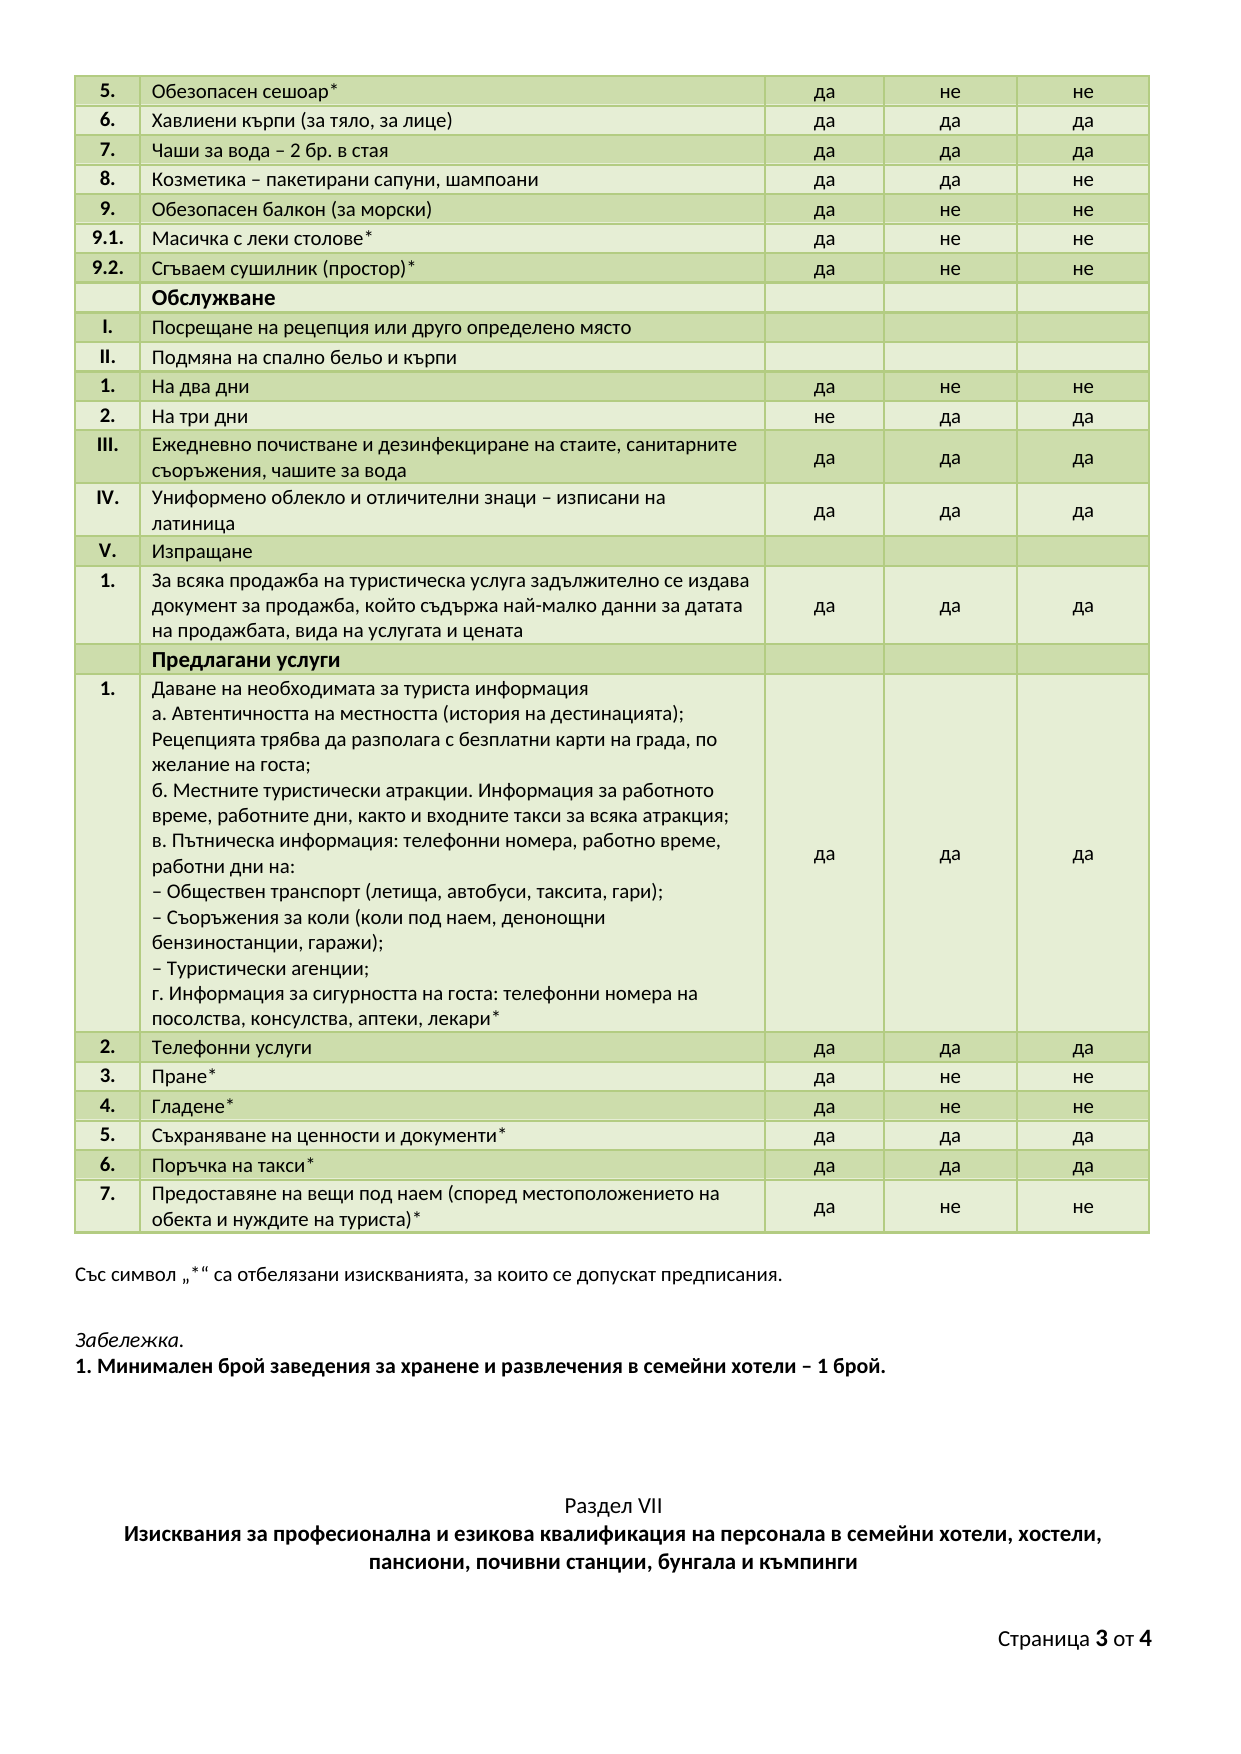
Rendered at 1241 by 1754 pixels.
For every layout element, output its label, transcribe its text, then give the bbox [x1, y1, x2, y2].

table_cell да [1018, 675, 1148, 1031]
table_cell Сгъваем сушилник (простор)* [141, 254, 764, 281]
table_cell не [885, 77, 1016, 104]
table_cell Обезопасен балкон (за морски) [141, 195, 764, 222]
table_cell Чаши за вода – 2 бр. в стая [141, 136, 764, 163]
table_cell да [1018, 484, 1148, 535]
table_cell да [766, 1063, 883, 1090]
table_cell не [1018, 1063, 1148, 1090]
table_cell [76, 645, 139, 673]
table_cell 6. [76, 107, 139, 134]
table_cell Пране* [141, 1063, 764, 1090]
table_cell [1018, 537, 1148, 565]
table_cell [1018, 314, 1148, 341]
table_cell не [1018, 1181, 1148, 1231]
table_cell не [1018, 254, 1148, 281]
table_cell не [1018, 1092, 1148, 1119]
table_cell да [1018, 107, 1148, 134]
table_cell [766, 284, 883, 311]
table_cell На три дни [141, 402, 764, 429]
table_cell [885, 314, 1016, 341]
table_cell да [766, 1151, 883, 1178]
table_cell не [1018, 373, 1148, 400]
text Със символ „*“ са отбелязани изискванията, за които се допускат предписания. [75, 1261, 1152, 1287]
table_cell Предоставяне на вещи под наем (според местоположението на обекта и нуждите на туриста)* [141, 1181, 764, 1231]
table_cell да [766, 484, 883, 535]
table_cell Поръчка на такси* [141, 1151, 764, 1178]
table_cell да [1018, 431, 1148, 482]
table_cell [1018, 284, 1148, 311]
table_cell 2. [76, 1033, 139, 1061]
table_cell да [766, 195, 883, 222]
table_cell 5. [76, 1122, 139, 1149]
table_cell Телефонни услуги [141, 1033, 764, 1061]
table_cell не [885, 1181, 1016, 1231]
table_cell Униформено облекло и отличителни знаци – изписани на латиница [141, 484, 764, 535]
table_cell 1. [76, 675, 139, 1031]
table_cell да [1018, 1122, 1148, 1149]
table_cell не [885, 225, 1016, 252]
table_cell 1. [76, 567, 139, 643]
table_cell Козметика – пакетирани сапуни, шампоани [141, 166, 764, 193]
table_cell да [885, 675, 1016, 1031]
table_cell да [885, 1122, 1016, 1149]
table_cell [1018, 343, 1148, 370]
table_cell Хавлиени кърпи (за тяло, за лице) [141, 107, 764, 134]
table_cell да [766, 254, 883, 281]
table_cell да [885, 402, 1016, 429]
table_cell да [885, 484, 1016, 535]
table_cell Подмяна на спално бельо и кърпи [141, 343, 764, 370]
table_cell За всяка продажба на туристическа услуга задължително се издава документ за продажба, който съдържа най-малко данни за датата на продажбата, вида на услугата и цената [141, 567, 764, 643]
table_cell Гладене* [141, 1092, 764, 1119]
table_cell [766, 343, 883, 370]
table_cell да [885, 107, 1016, 134]
table_cell 9.2. [76, 254, 139, 281]
table_cell 9. [76, 195, 139, 222]
table_cell 1. [76, 373, 139, 400]
table_cell да [766, 77, 883, 104]
table_cell да [766, 136, 883, 163]
table_cell Обезопасен сешоар* [141, 77, 764, 104]
table_cell не [885, 1092, 1016, 1119]
table_cell не [885, 1063, 1016, 1090]
table_cell не [1018, 225, 1148, 252]
table_cell [766, 537, 883, 565]
table_cell Изпращане [141, 537, 764, 565]
table_cell [885, 537, 1016, 565]
table_cell да [885, 1033, 1016, 1061]
table_cell да [766, 431, 883, 482]
table_cell да [1018, 1151, 1148, 1178]
table_cell II. [76, 343, 139, 370]
table_cell не [885, 195, 1016, 222]
table_cell 8. [76, 166, 139, 193]
table_cell да [885, 1151, 1016, 1178]
table_cell I. [76, 314, 139, 341]
table_cell 2. [76, 402, 139, 429]
table_cell [885, 645, 1016, 673]
table_cell [885, 343, 1016, 370]
table_cell 7. [76, 136, 139, 163]
table_cell не [1018, 77, 1148, 104]
table_cell Съхраняване на ценности и документи* [141, 1122, 764, 1149]
table_cell 9.1. [76, 225, 139, 252]
table_cell [885, 284, 1016, 311]
table_cell Ежедневно почистване и дезинфекциране на стаите, санитарните съоръжения, чашите за вода [141, 431, 764, 482]
table_cell 5. [76, 77, 139, 104]
table_cell [766, 314, 883, 341]
table_cell не [1018, 166, 1148, 193]
table_cell да [766, 1181, 883, 1231]
table_cell да [766, 1122, 883, 1149]
table_cell Обслужване [141, 284, 764, 311]
table_cell да [766, 166, 883, 193]
table_cell да [885, 166, 1016, 193]
table_cell да [766, 225, 883, 252]
table_cell да [1018, 402, 1148, 429]
table_cell да [766, 567, 883, 643]
table_cell да [885, 431, 1016, 482]
table_cell да [766, 1033, 883, 1061]
table_cell Масичка с леки столове* [141, 225, 764, 252]
table_cell [1018, 645, 1148, 673]
table_cell да [766, 373, 883, 400]
table_cell да [766, 1092, 883, 1119]
table_cell да [1018, 567, 1148, 643]
table_cell [766, 645, 883, 673]
text Забележка. [75, 1326, 1152, 1353]
text 1. Минимален брой заведения за хранене и развлечения в семейни хотели – 1 брой. [75, 1353, 1152, 1379]
table_cell не [766, 402, 883, 429]
table_cell [76, 284, 139, 311]
table_cell Посрещане на рецепция или друго определено място [141, 314, 764, 341]
table_cell да [766, 107, 883, 134]
table_cell да [885, 567, 1016, 643]
table_cell 7. [76, 1181, 139, 1231]
table_cell 6. [76, 1151, 139, 1178]
table_cell Даване на необходимата за туриста информация а. Автентичността на местността (история на дестинацията); Рецепцията трябва да разполага с безплатни карти на града, по желание на госта; б. Местните туристически атракции. Информация за работното време, работните дни, както и входните такси за всяка атракция; в. Пътническа информация: телефонни номера, работно време, работни дни на: – Обществен транспорт (летища, автобуси, таксита, гари); – Съоръжения за коли (коли под наем, денонощни бензиностанции, гаражи); – Туристически агенции; г. Информация за сигурността на госта: телефонни номера на посолства, консулства, аптеки, лекари* [141, 675, 764, 1031]
table_cell Предлагани услуги [141, 645, 764, 673]
table_cell V. [76, 537, 139, 565]
text Раздел VII [75, 1491, 1152, 1519]
table_cell III. [76, 431, 139, 482]
table_cell не [1018, 195, 1148, 222]
table_cell да [766, 675, 883, 1031]
table_cell 4. [76, 1092, 139, 1119]
table_cell да [1018, 136, 1148, 163]
table_cell На два дни [141, 373, 764, 400]
table_cell IV. [76, 484, 139, 535]
text Изисквания за професионална и езикова квалификация на персонала в семейни хотели, хостели, пансиони, почивни станции, бунгала и къмпинги [75, 1519, 1152, 1576]
table_cell не [885, 373, 1016, 400]
table_cell не [885, 254, 1016, 281]
table_cell да [885, 136, 1016, 163]
table_cell да [1018, 1033, 1148, 1061]
table_cell 3. [76, 1063, 139, 1090]
